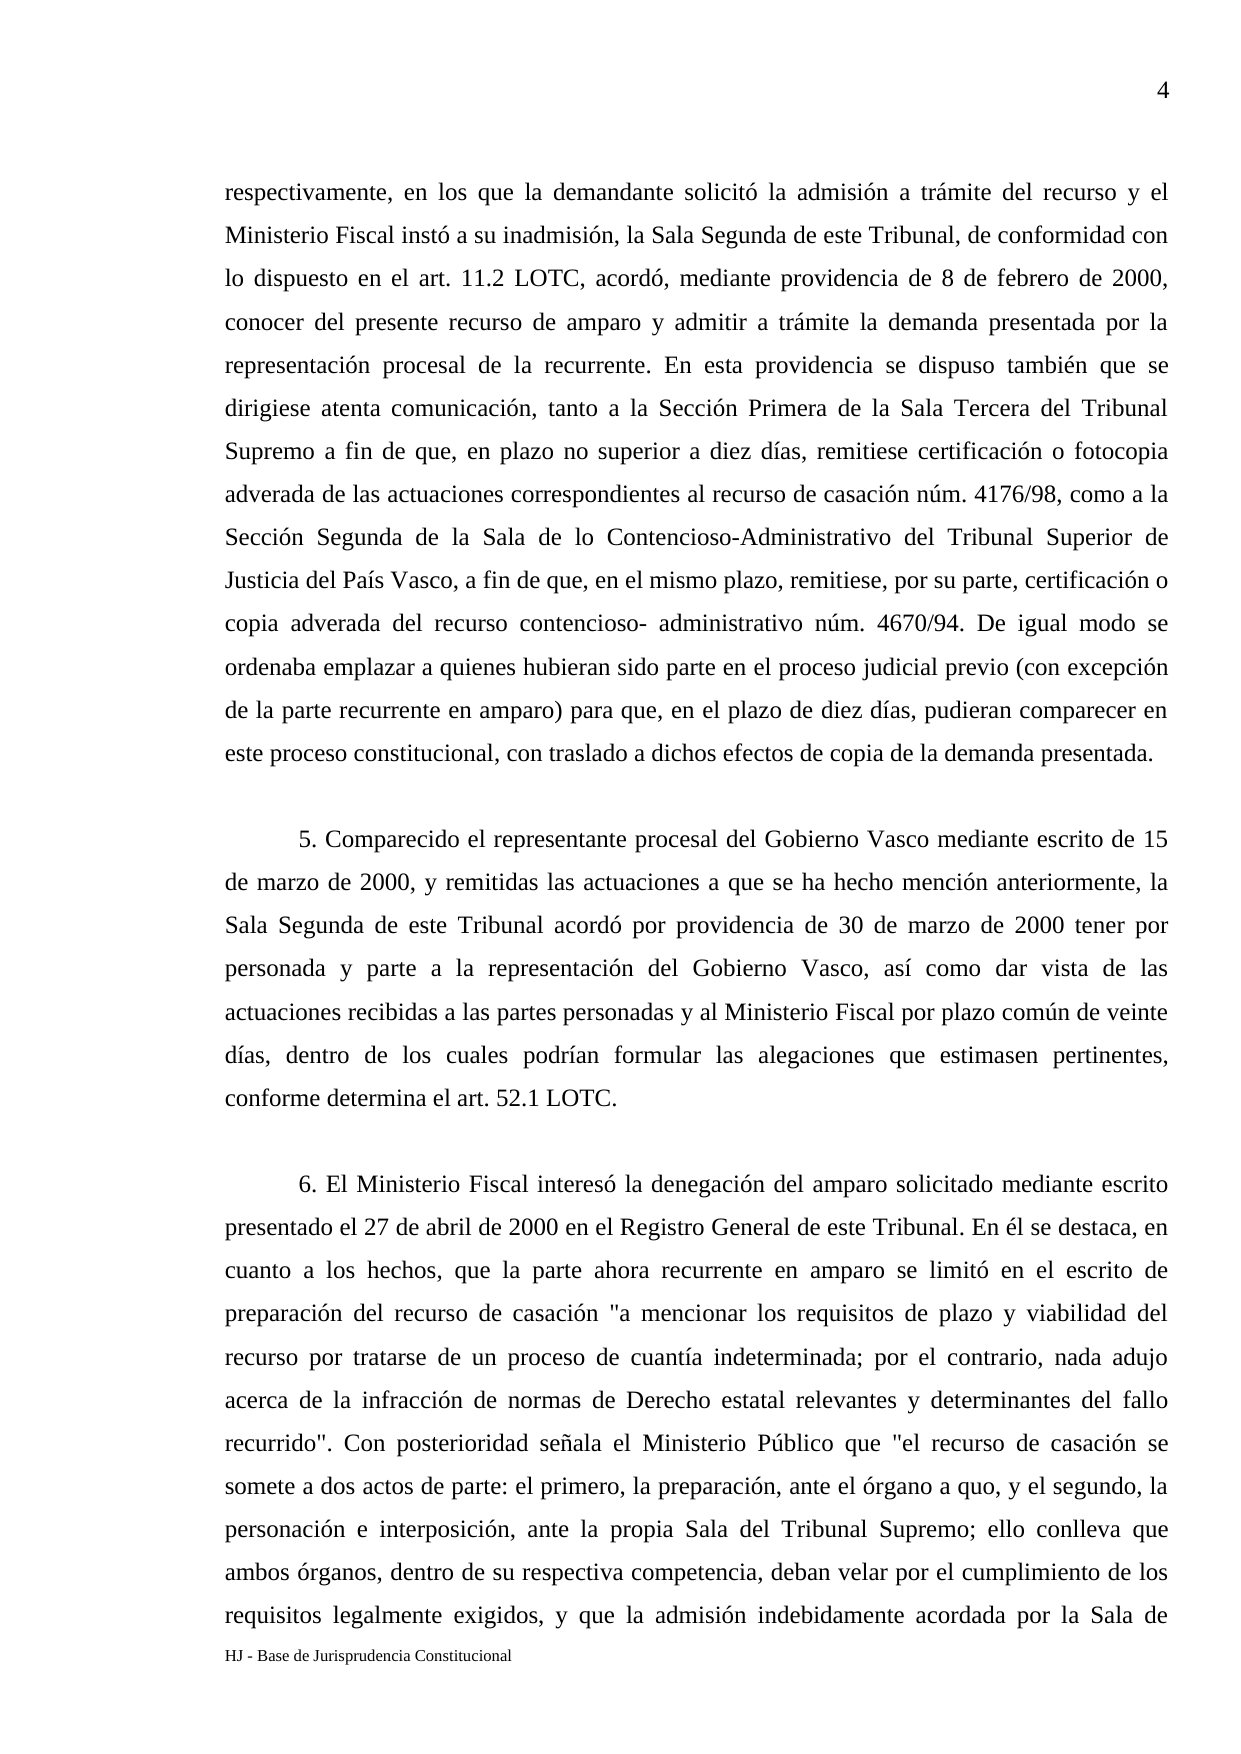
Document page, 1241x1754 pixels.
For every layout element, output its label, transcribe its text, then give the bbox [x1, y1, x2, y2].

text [224, 1169, 1169, 1629]
text 5. Comparecido el representante procesal del Gobierno Vasco mediante escrito de 15 de marzo de 2000, y remitidas las actuaciones a que se ha hecho mención anteriormente, la Sala Segunda de este Tribunal acordó por providencia de 30 de marzo de 2000 tener por personada y parte a la representación del Gobierno Vasco, así como dar vista de las actuaciones recibidas a las partes personadas y al Ministerio Fiscal por plazo común de veinte días, dentro de los cuales podrían formular las alegaciones que estimasen pertinentes, conforme determina el art. 52.1 LOTC. [224, 824, 1169, 1112]
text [224, 177, 1169, 767]
